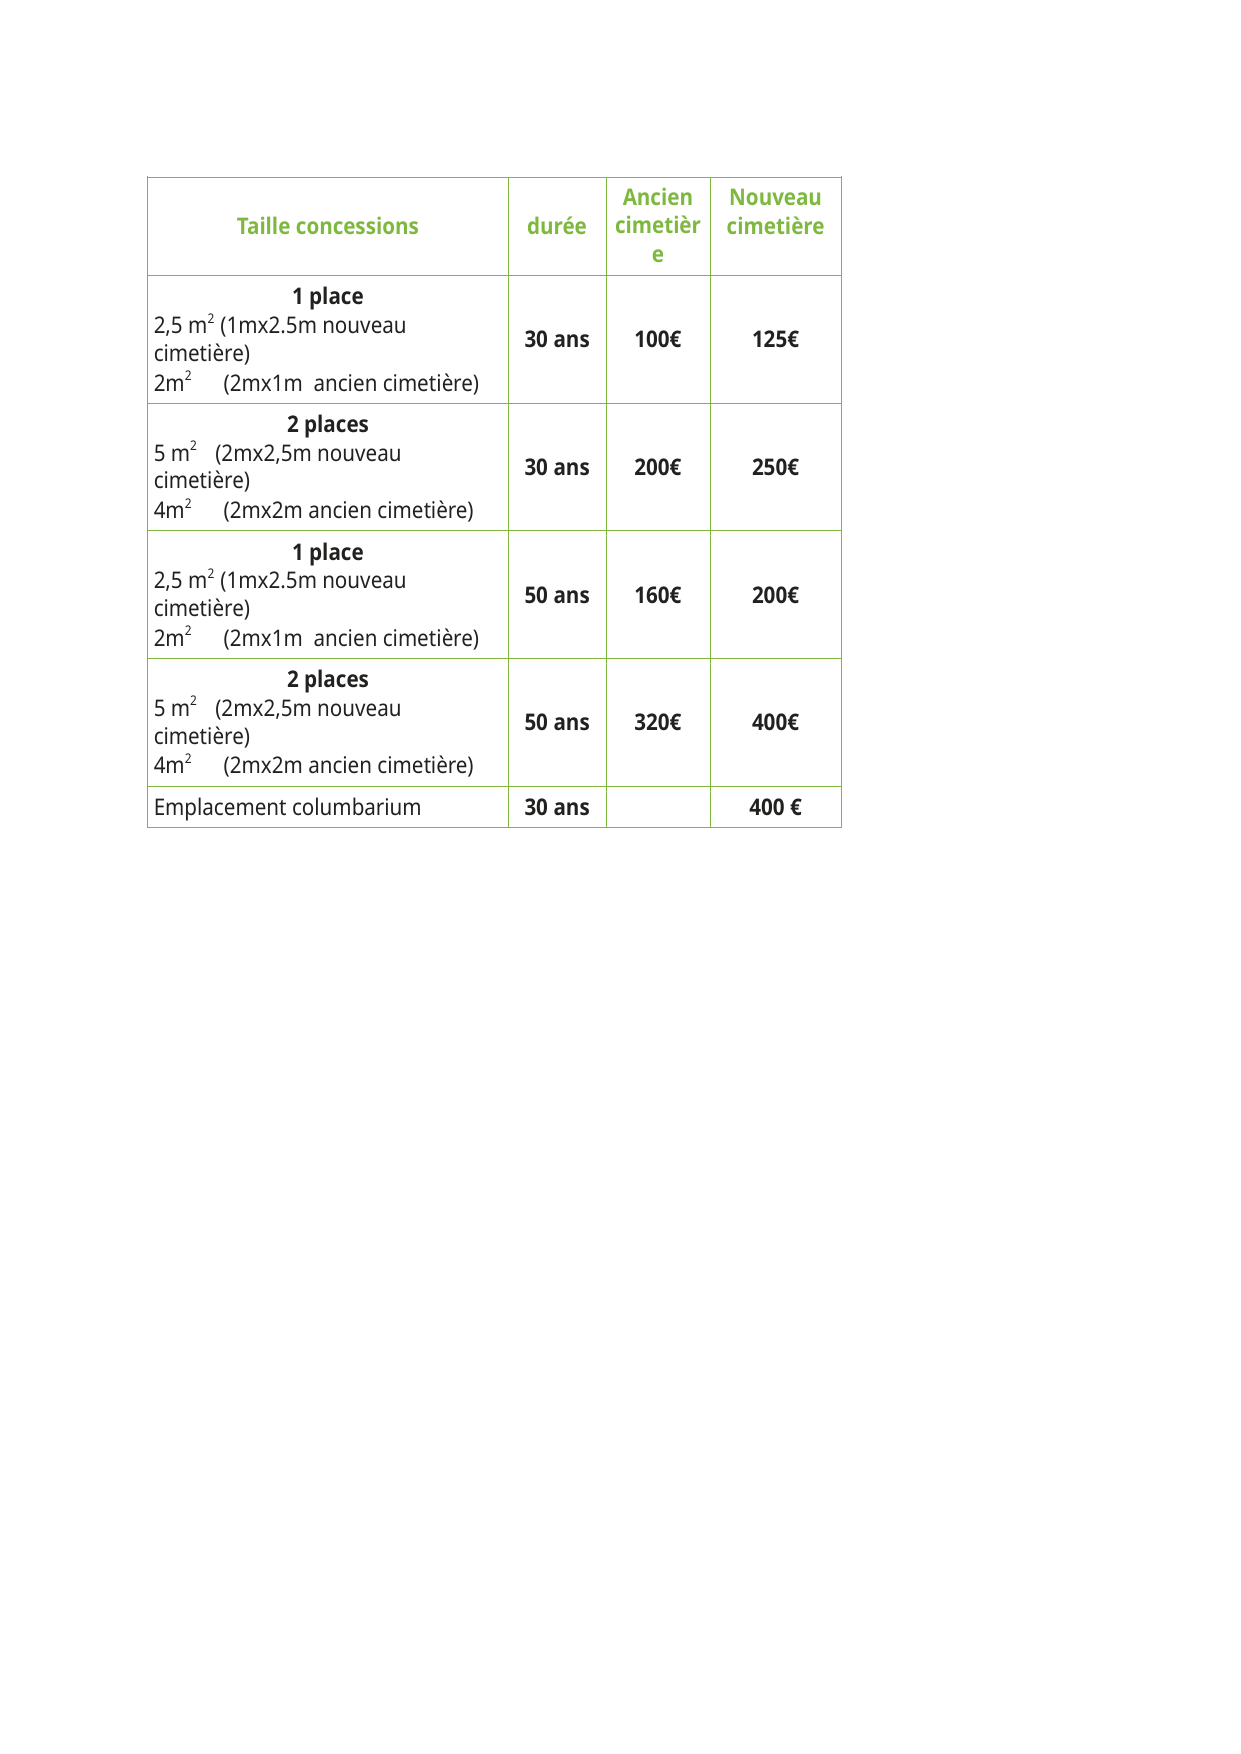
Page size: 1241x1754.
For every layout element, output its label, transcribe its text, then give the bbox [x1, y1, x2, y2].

table_header Nouveau cimetière [711, 178, 841, 275]
table_cell 50 ans [509, 659, 606, 786]
table_cell 30 ans [509, 404, 606, 530]
table_cell 200€ [711, 531, 841, 658]
table_cell 200€ [607, 404, 710, 530]
table_cell 400€ [711, 659, 841, 786]
table_cell Emplacement columbarium [148, 787, 508, 827]
table_cell 30 ans [509, 787, 606, 827]
table_cell 250€ [711, 404, 841, 530]
table_cell 30 ans [509, 276, 606, 403]
table_cell 1 place 2,5 m2 (1mx2.5m nouveau cimetière) 2m2 (2mx1m ancien cimetière) [148, 531, 508, 658]
table_header Taille concessions [148, 178, 508, 275]
table_cell 160€ [607, 531, 710, 658]
table_header durée [509, 178, 606, 275]
table_header Ancien cimetière [607, 178, 710, 275]
table_cell 320€ [607, 659, 710, 786]
table_cell [607, 787, 710, 827]
table_cell 2 places 5 m2 (2mx2,5m nouveau cimetière) 4m2 (2mx2m ancien cimetière) [148, 659, 508, 786]
table_cell 1 place 2,5 m2 (1mx2.5m nouveau cimetière) 2m2 (2mx1m ancien cimetière) [148, 276, 508, 403]
table_cell 100€ [607, 276, 710, 403]
table_cell 2 places 5 m2 (2mx2,5m nouveau cimetière) 4m2 (2mx2m ancien cimetière) [148, 404, 508, 530]
table_cell 125€ [711, 276, 841, 403]
table_cell 50 ans [509, 531, 606, 658]
table_cell 400 € [711, 787, 841, 827]
